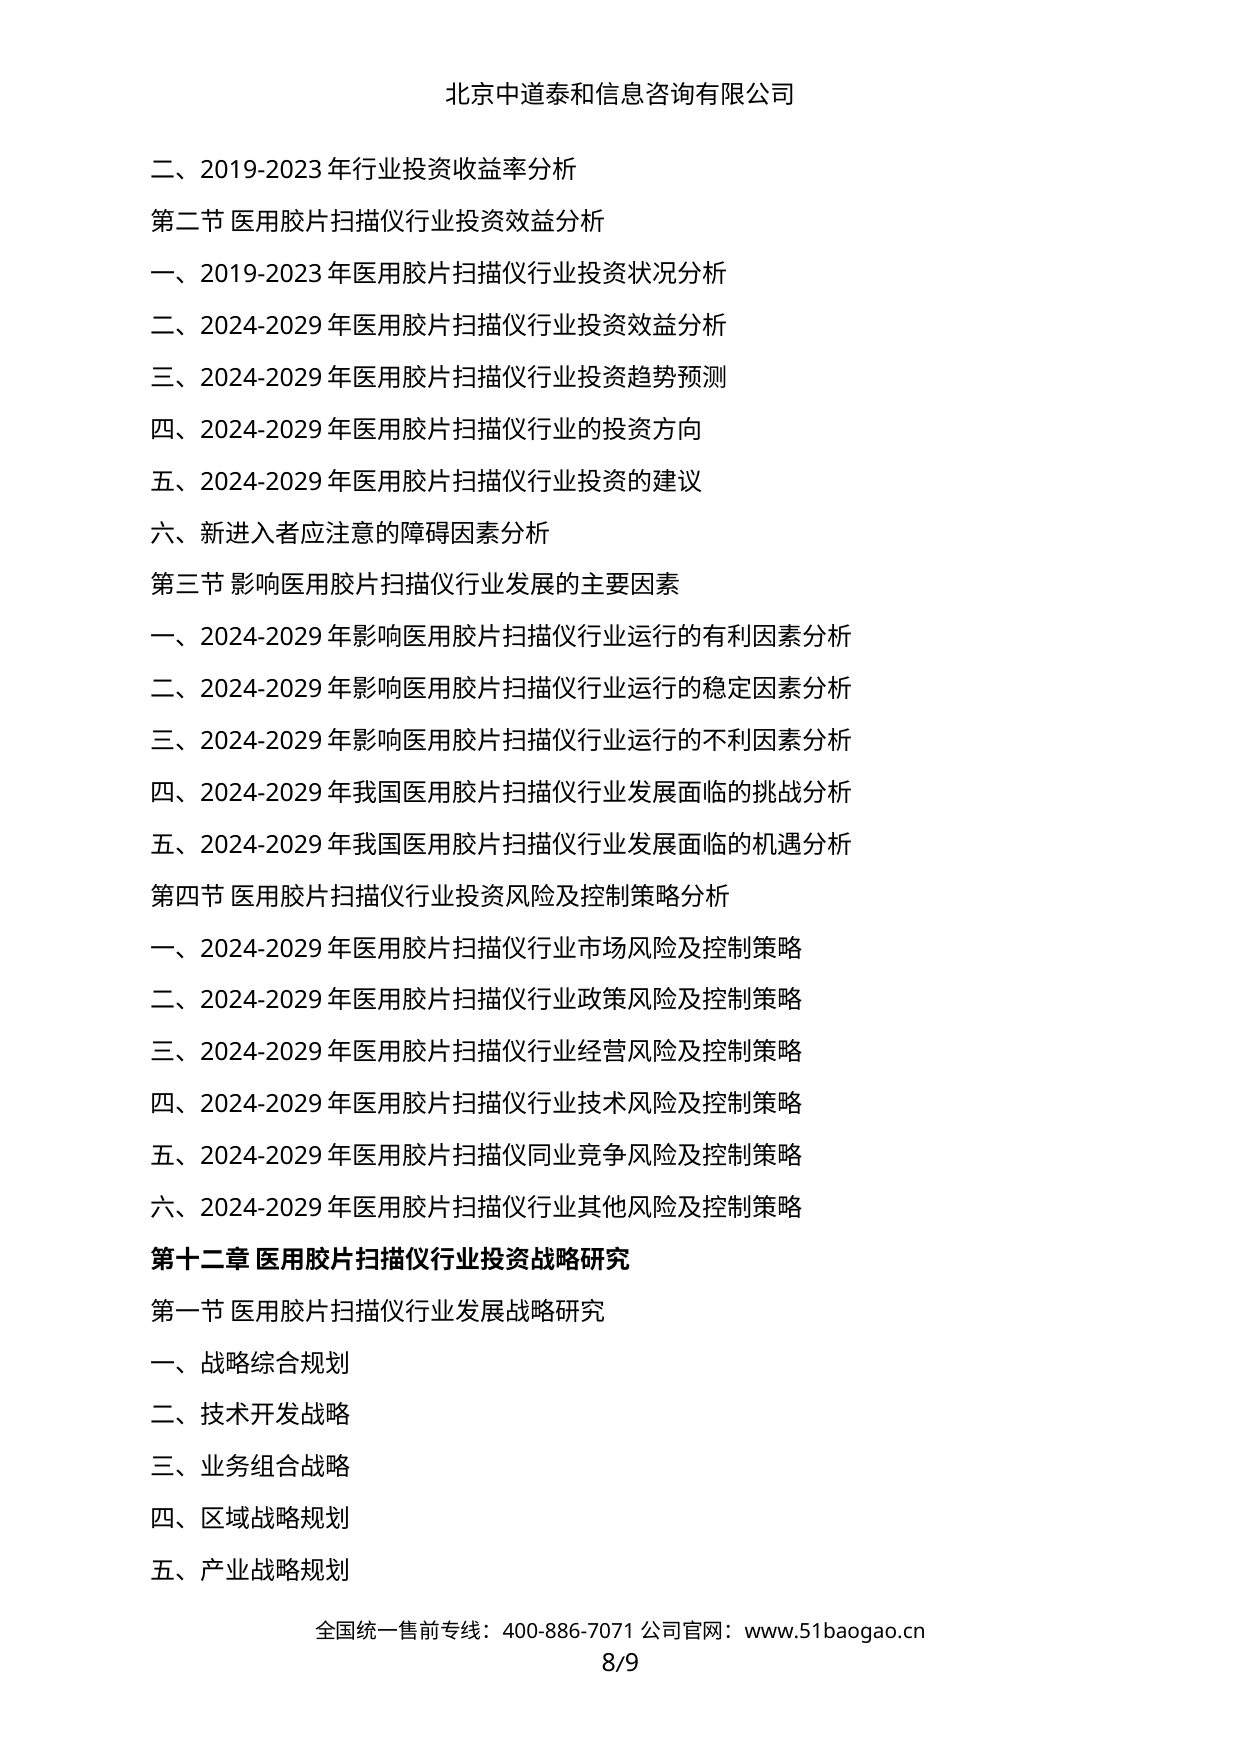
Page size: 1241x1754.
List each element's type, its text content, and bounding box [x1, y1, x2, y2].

text 四、2024-2029年医用胶片扫描仪行业的投资方向 [150, 409, 1090, 446]
text 四、2024-2029年我国医用胶片扫描仪行业发展面临的挑战分析 [150, 772, 1090, 809]
text 三、2024-2029年医用胶片扫描仪行业经营风险及控制策略 [150, 1032, 1090, 1068]
text 一、2019-2023年医用胶片扫描仪行业投资状况分析 [150, 254, 1090, 290]
text 四、区域战略规划 [150, 1499, 1090, 1535]
text 二、2024-2029年医用胶片扫描仪行业投资效益分析 [150, 306, 1090, 342]
text 第二节 医用胶片扫描仪行业投资效益分析 [150, 202, 1090, 238]
text 四、2024-2029年医用胶片扫描仪行业技术风险及控制策略 [150, 1084, 1090, 1120]
text 五、产业战略规划 [150, 1551, 1090, 1587]
text 二、2024-2029年医用胶片扫描仪行业政策风险及控制策略 [150, 980, 1090, 1016]
text 三、2024-2029年影响医用胶片扫描仪行业运行的不利因素分析 [150, 721, 1090, 757]
text 二、2019-2023年行业投资收益率分析 [150, 150, 1090, 186]
text 六、新进入者应注意的障碍因素分析 [150, 513, 1090, 549]
text 五、2024-2029年医用胶片扫描仪同业竞争风险及控制策略 [150, 1136, 1090, 1172]
text 一、战略综合规划 [150, 1343, 1090, 1379]
text 五、2024-2029年医用胶片扫描仪行业投资的建议 [150, 461, 1090, 497]
text 二、技术开发战略 [150, 1395, 1090, 1431]
text 三、2024-2029年医用胶片扫描仪行业投资趋势预测 [150, 357, 1090, 394]
text 第三节 影响医用胶片扫描仪行业发展的主要因素 [150, 565, 1090, 601]
text 一、2024-2029年影响医用胶片扫描仪行业运行的有利因素分析 [150, 617, 1090, 653]
text 第四节 医用胶片扫描仪行业投资风险及控制策略分析 [150, 876, 1090, 912]
text 五、2024-2029年我国医用胶片扫描仪行业发展面临的机遇分析 [150, 824, 1090, 861]
text 一、2024-2029年医用胶片扫描仪行业市场风险及控制策略 [150, 928, 1090, 964]
text 二、2024-2029年影响医用胶片扫描仪行业运行的稳定因素分析 [150, 669, 1090, 705]
text 六、2024-2029年医用胶片扫描仪行业其他风险及控制策略 [150, 1187, 1090, 1224]
text 第十二章 医用胶片扫描仪行业投资战略研究 [150, 1239, 1090, 1276]
text 第一节 医用胶片扫描仪行业发展战略研究 [150, 1291, 1090, 1327]
text 三、业务组合战略 [150, 1447, 1090, 1483]
